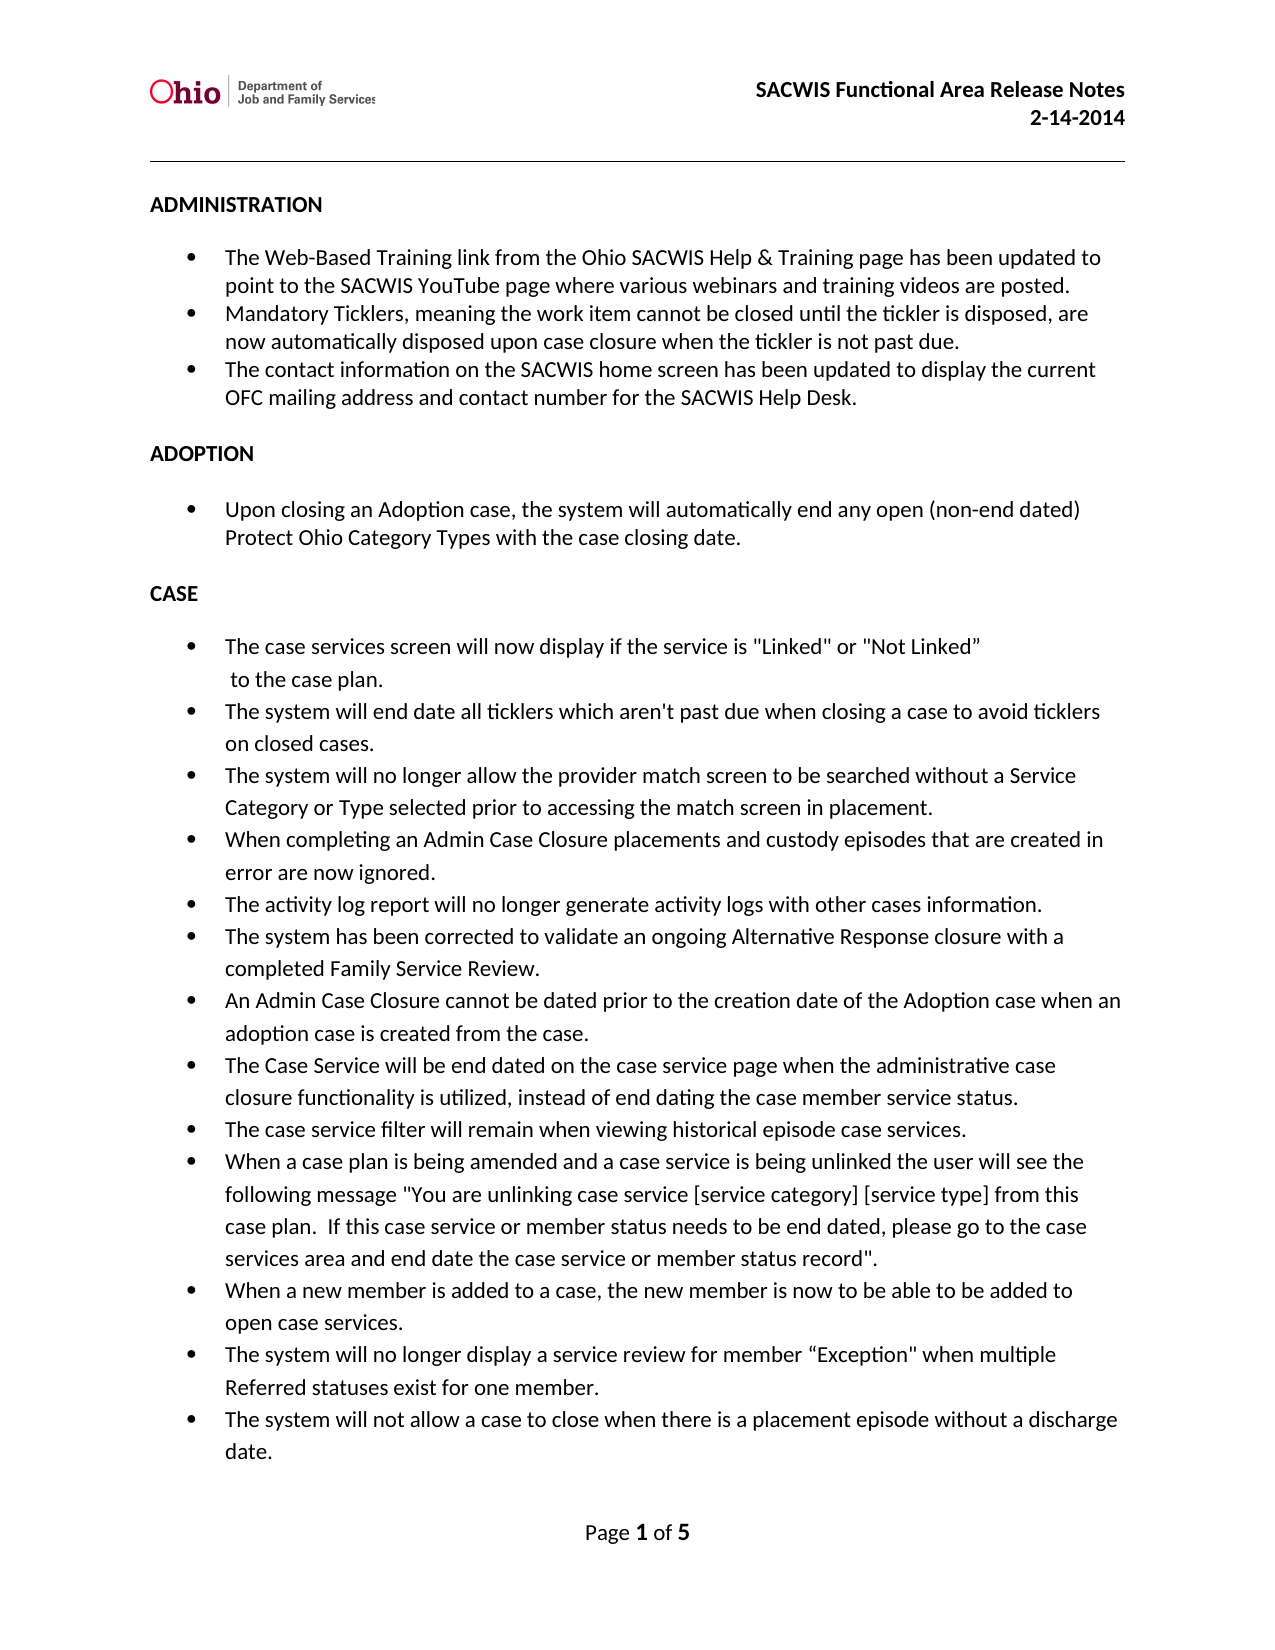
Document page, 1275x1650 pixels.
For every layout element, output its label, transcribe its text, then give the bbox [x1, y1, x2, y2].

list The case service filter will remain when viewing historical episode case services. [187, 1115, 1125, 1143]
picture [150, 75, 375, 107]
list When a case plan is being amended and a case service is being unlinked the user will see the following message "You are unlinking case service [service category] [service type] from this case plan. If this case service or member status needs to be end dated, please go to the case services area and end date the case service or member status record". [187, 1147, 1125, 1272]
list The system will no longer display a service review for member “Exception" when multiple Referred statuses exist for one member. [187, 1341, 1125, 1401]
list The system will no longer allow the provider match screen to be searched without a Service Category or Type selected prior to accessing the match screen in placement. [187, 761, 1125, 821]
list The system will not allow a case to close when there is a placement episode without a discharge date. [187, 1405, 1125, 1465]
list The Case Service will be end dated on the case service page when the administrative case closure functionality is utilized, instead of end dating the case member service status. [187, 1051, 1125, 1111]
text ADMINISTRATION [150, 190, 1125, 218]
text ADOPTION [150, 439, 1125, 467]
list The system has been corrected to validate an ongoing Alternative Response closure with a completed Family Service Review. [187, 922, 1125, 982]
list The contact information on the SACWIS home screen has been updated to display the current OFC mailing address and contact number for the SACWIS Help Desk. [187, 355, 1125, 411]
list The system will end date all ticklers which aren't past due when closing a case to avoid ticklers on closed cases. [187, 697, 1125, 757]
list An Admin Case Closure cannot be dated prior to the creation date of the Adoption case when an adoption case is created from the case. [187, 987, 1125, 1047]
list The activity log report will no longer generate activity logs with other cases information. [187, 890, 1125, 918]
list When a new member is added to a case, the new member is now to be able to be added to open case services. [187, 1276, 1125, 1336]
list to the case plan. [225, 665, 1125, 693]
list The Web-Based Training link from the Ohio SACWIS Help & Training page has been updated to point to the SACWIS YouTube page where various webinars and training videos are posted. [187, 243, 1125, 299]
list Upon closing an Adoption case, the system will automatically end any open (non-end dated) Protect Ohio Category Types with the case closing date. [187, 495, 1125, 579]
text CASE [150, 579, 1125, 607]
list The case services screen will now display if the service is "Linked" or "Not Linked” [187, 632, 1125, 661]
list Mandatory Ticklers, meaning the work item cannot be closed until the tickler is disposed, are now automatically disposed upon case closure when the tickler is not past due. [187, 299, 1125, 355]
list When completing an Admin Case Closure placements and custody episodes that are created in error are now ignored. [187, 826, 1125, 886]
